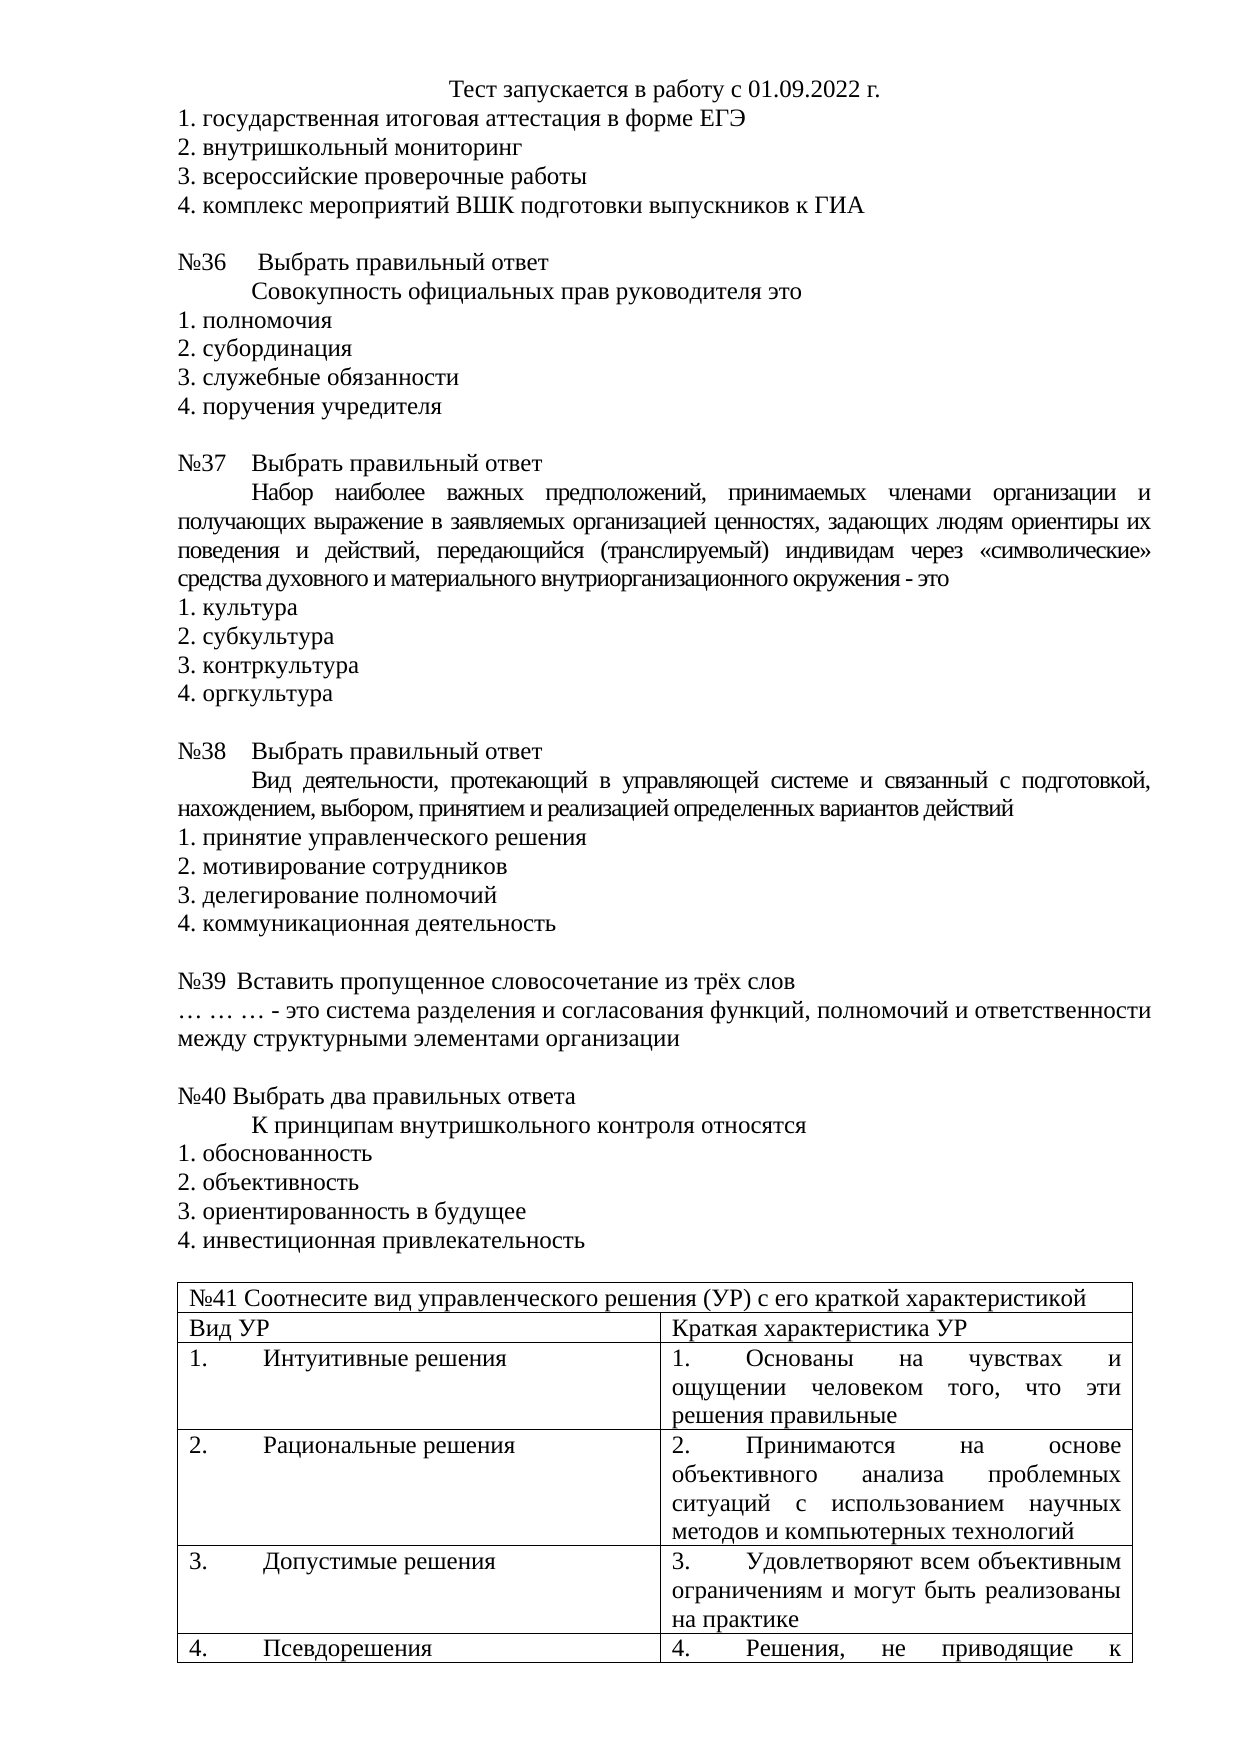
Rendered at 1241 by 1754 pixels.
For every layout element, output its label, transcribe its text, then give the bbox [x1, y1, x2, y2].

text №37 Выбрать правильный ответ [177, 448, 1152, 477]
text 2. субкультура [177, 621, 1152, 650]
text 2. субординация [177, 333, 1152, 362]
text 3. делегирование полномочий [177, 880, 1152, 908]
text 1. принятие управленческого решения [177, 822, 1152, 851]
text №36 Выбрать правильный ответ [177, 247, 1152, 276]
text 4. инвестиционная привлекательность [177, 1225, 1152, 1253]
table_cell Принимаются на основе объективного анализа проблемных ситуаций с использованием научных методов и компьютерных технологий [661, 1430, 1132, 1545]
text 1. культура [177, 592, 1152, 621]
text 1. обоснованность [177, 1138, 1152, 1167]
text Набор наиболее важных предположений, принимаемых членами организации и получающих выражение в заявляемых организацией ценностях, задающих людям ориентиры их поведения и действий, передающийся (транслируемый) индивидам через «символические» средства духовного и материального внутриорганизационного окружения - это [177, 477, 1152, 592]
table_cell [661, 1634, 1132, 1662]
text 3. всероссийские проверочные работы [177, 161, 1152, 190]
text 3. служебные обязанности [177, 362, 1152, 391]
table_cell Краткая характеристика УР [661, 1313, 1132, 1342]
text 3. ориентированность в будущее [177, 1196, 1152, 1225]
table_header №41 Соотнесите вид управленческого решения (УР) с его краткой характеристикой [178, 1283, 1132, 1312]
text 4. поручения учредителя [177, 391, 1152, 420]
text Вид деятельности, протекающий в управляющей системе и связанный с подготовкой, нахождением, выбором, принятием и реализацией определенных вариантов действий [177, 765, 1152, 822]
text 4. комплекс мероприятий ВШК подготовки выпускников к ГИА [177, 190, 1152, 218]
text 2. мотивирование сотрудников [177, 851, 1152, 880]
table_cell Удовлетворяют всем объективным ограничениям и могут быть реализованы на практике [661, 1546, 1132, 1632]
text №39 Вставить пропущенное словосочетание из трёх слов [177, 966, 1152, 995]
text … … … - это система разделения и согласования функций, полномочий и ответственности между структурными элементами организации [177, 995, 1152, 1052]
text К принципам внутришкольного контроля относятся [177, 1110, 1152, 1138]
text 4. коммуникационная деятельность [177, 908, 1152, 937]
text 1. полномочия [177, 305, 1152, 333]
text 2. объективность [177, 1167, 1152, 1196]
text 3. контркультура [177, 650, 1152, 678]
table_cell Интуитивные решения [178, 1343, 660, 1429]
text 2. внутришкольный мониторинг [177, 132, 1152, 161]
table_cell Вид УР [178, 1313, 660, 1342]
text 1. государственная итоговая аттестация в форме ЕГЭ [177, 103, 1152, 132]
text Совокупность официальных прав руководителя это [177, 276, 1152, 305]
table_cell Основаны на чувствах и ощущении человеком того, что эти решения правильные [661, 1343, 1132, 1429]
text №40 Выбрать два правильных ответа [177, 1081, 1152, 1110]
table_cell Псевдорешения [178, 1634, 660, 1662]
table_cell Допустимые решения [178, 1546, 660, 1632]
text №38 Выбрать правильный ответ [177, 736, 1152, 765]
text 4. оргкультура [177, 678, 1152, 707]
table_cell Рациональные решения [178, 1430, 660, 1545]
